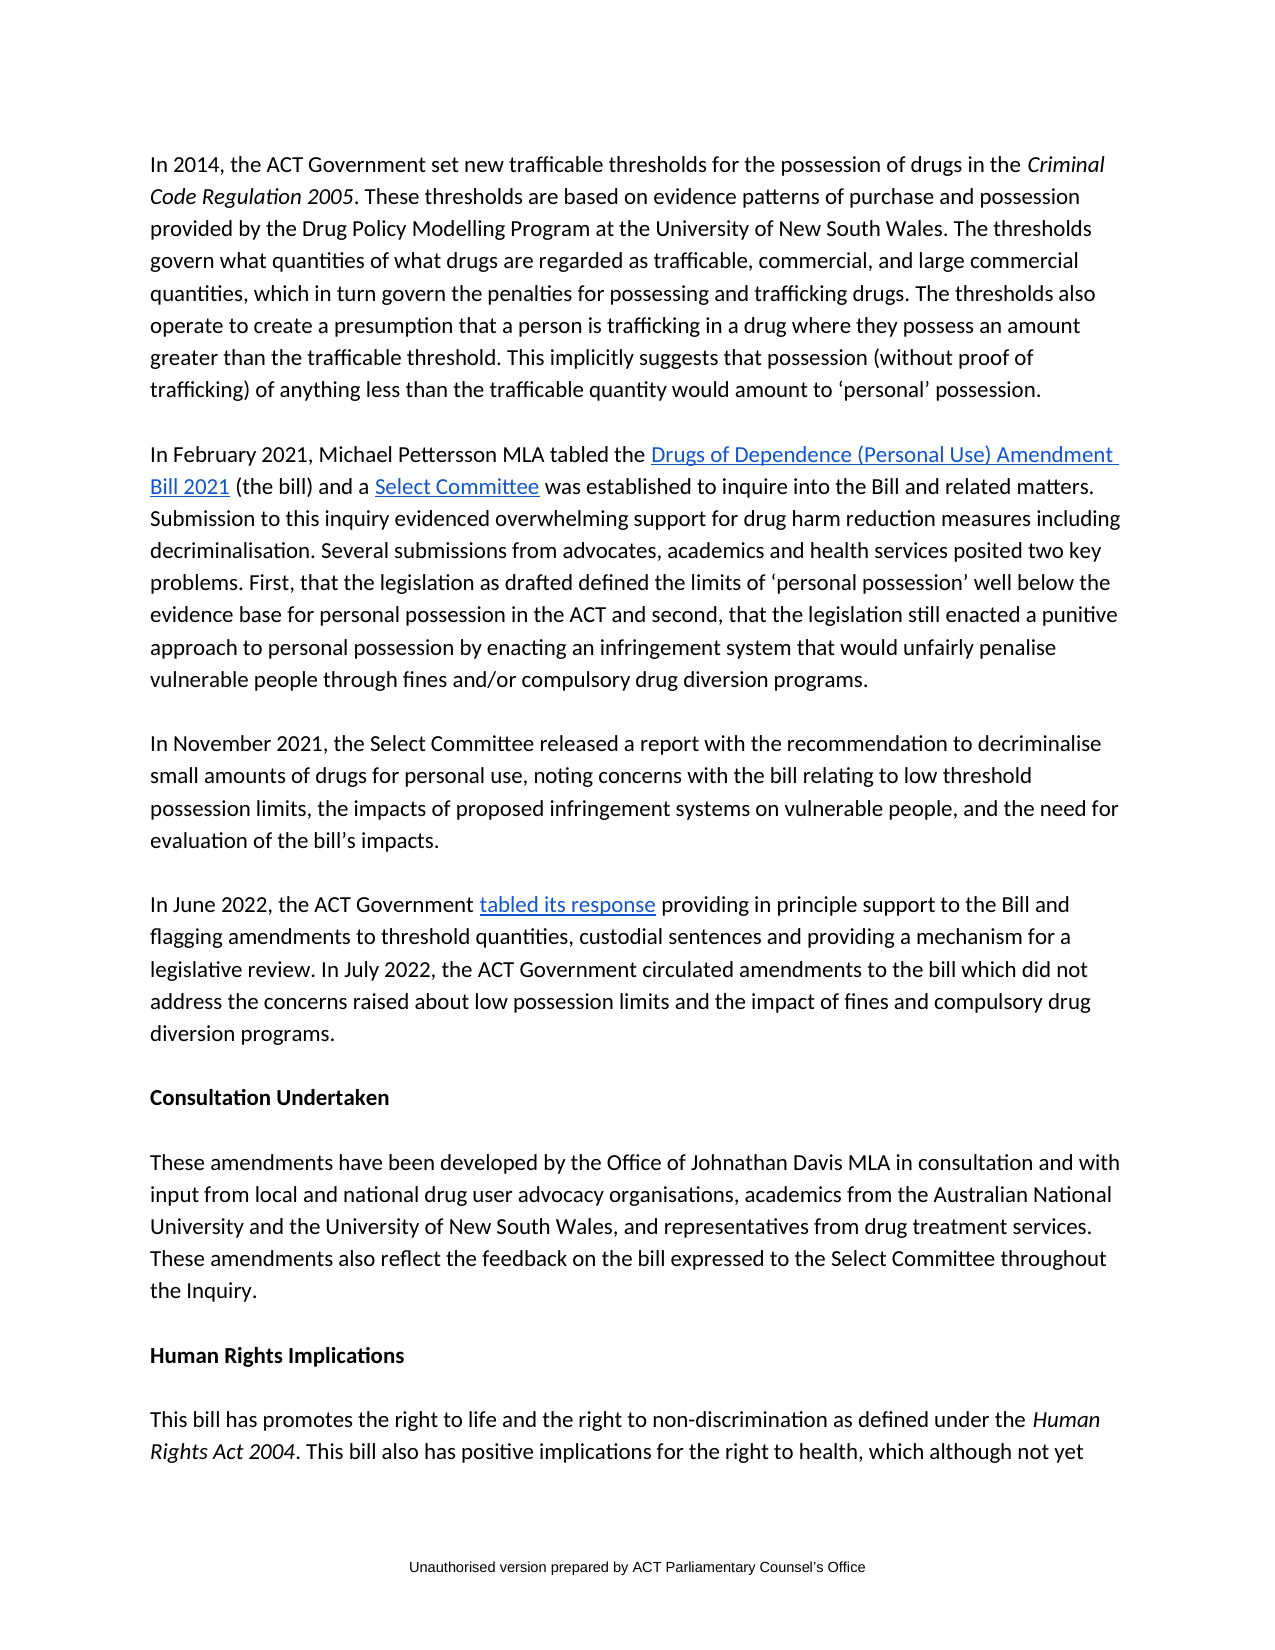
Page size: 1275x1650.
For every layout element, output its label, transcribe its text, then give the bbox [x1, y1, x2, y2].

text In February 2021, Michael Pettersson MLA tabled the Drugs of Dependence (Personal Use) Amendment Bill 2021 (the bill) and a Select Committee was established to inquire into the Bill and related matters. Submission to this inquiry evidenced overwhelming support for drug harm reduction measures including decriminalisation. Several submissions from advocates, academics and health services posited two key problems. First, that the legislation as drafted defined the limits of ‘personal possession’ well below the evidence base for personal possession in the ACT and second, that the legislation still enacted a punitive approach to personal possession by enacting an infringement system that would unfairly penalise vulnerable people through fines and/or compulsory drug diversion programs. [150, 440, 1125, 693]
text These amendments have been developed by the Office of Johnathan Davis MLA in consultation and with input from local and national drug user advocacy organisations, academics from the Australian National University and the University of New South Wales, and representatives from drug treatment services. These amendments also reflect the feedback on the bill expressed to the Select Committee throughout the Inquiry. [150, 1148, 1125, 1304]
text Human Rights Implications [150, 1341, 1125, 1369]
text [150, 1405, 1125, 1466]
text In June 2022, the ACT Government tabled its response providing in principle support to the Bill and flagging amendments to threshold quantities, custodial sentences and providing a mechanism for a legislative review. In July 2022, the ACT Government circulated amendments to the bill which did not address the concerns raised about low possession limits and the impact of fines and compulsory drug diversion programs. [150, 890, 1125, 1047]
text In November 2021, the Select Committee released a report with the recommendation to decriminalise small amounts of drugs for personal use, noting concerns with the bill relating to low threshold possession limits, the impacts of proposed infringement systems on vulnerable people, and the need for evaluation of the bill’s impacts. [150, 729, 1125, 854]
text In 2014, the ACT Government set new trafficable thresholds for the possession of drugs in the Criminal Code Regulation 2005. These thresholds are based on evidence patterns of purchase and possession provided by the Drug Policy Modelling Program at the University of New South Wales. The thresholds govern what quantities of what drugs are regarded as trafficable, commercial, and large commercial quantities, which in turn govern the penalties for possessing and trafficking drugs. The thresholds also operate to create a presumption that a person is trafficking in a drug where they possess an amount greater than the trafficable threshold. This implicitly suggests that possession (without proof of trafficking) of anything less than the trafficable quantity would amount to ‘personal’ possession. [150, 150, 1125, 403]
text Consultation Undertaken [150, 1083, 1125, 1111]
